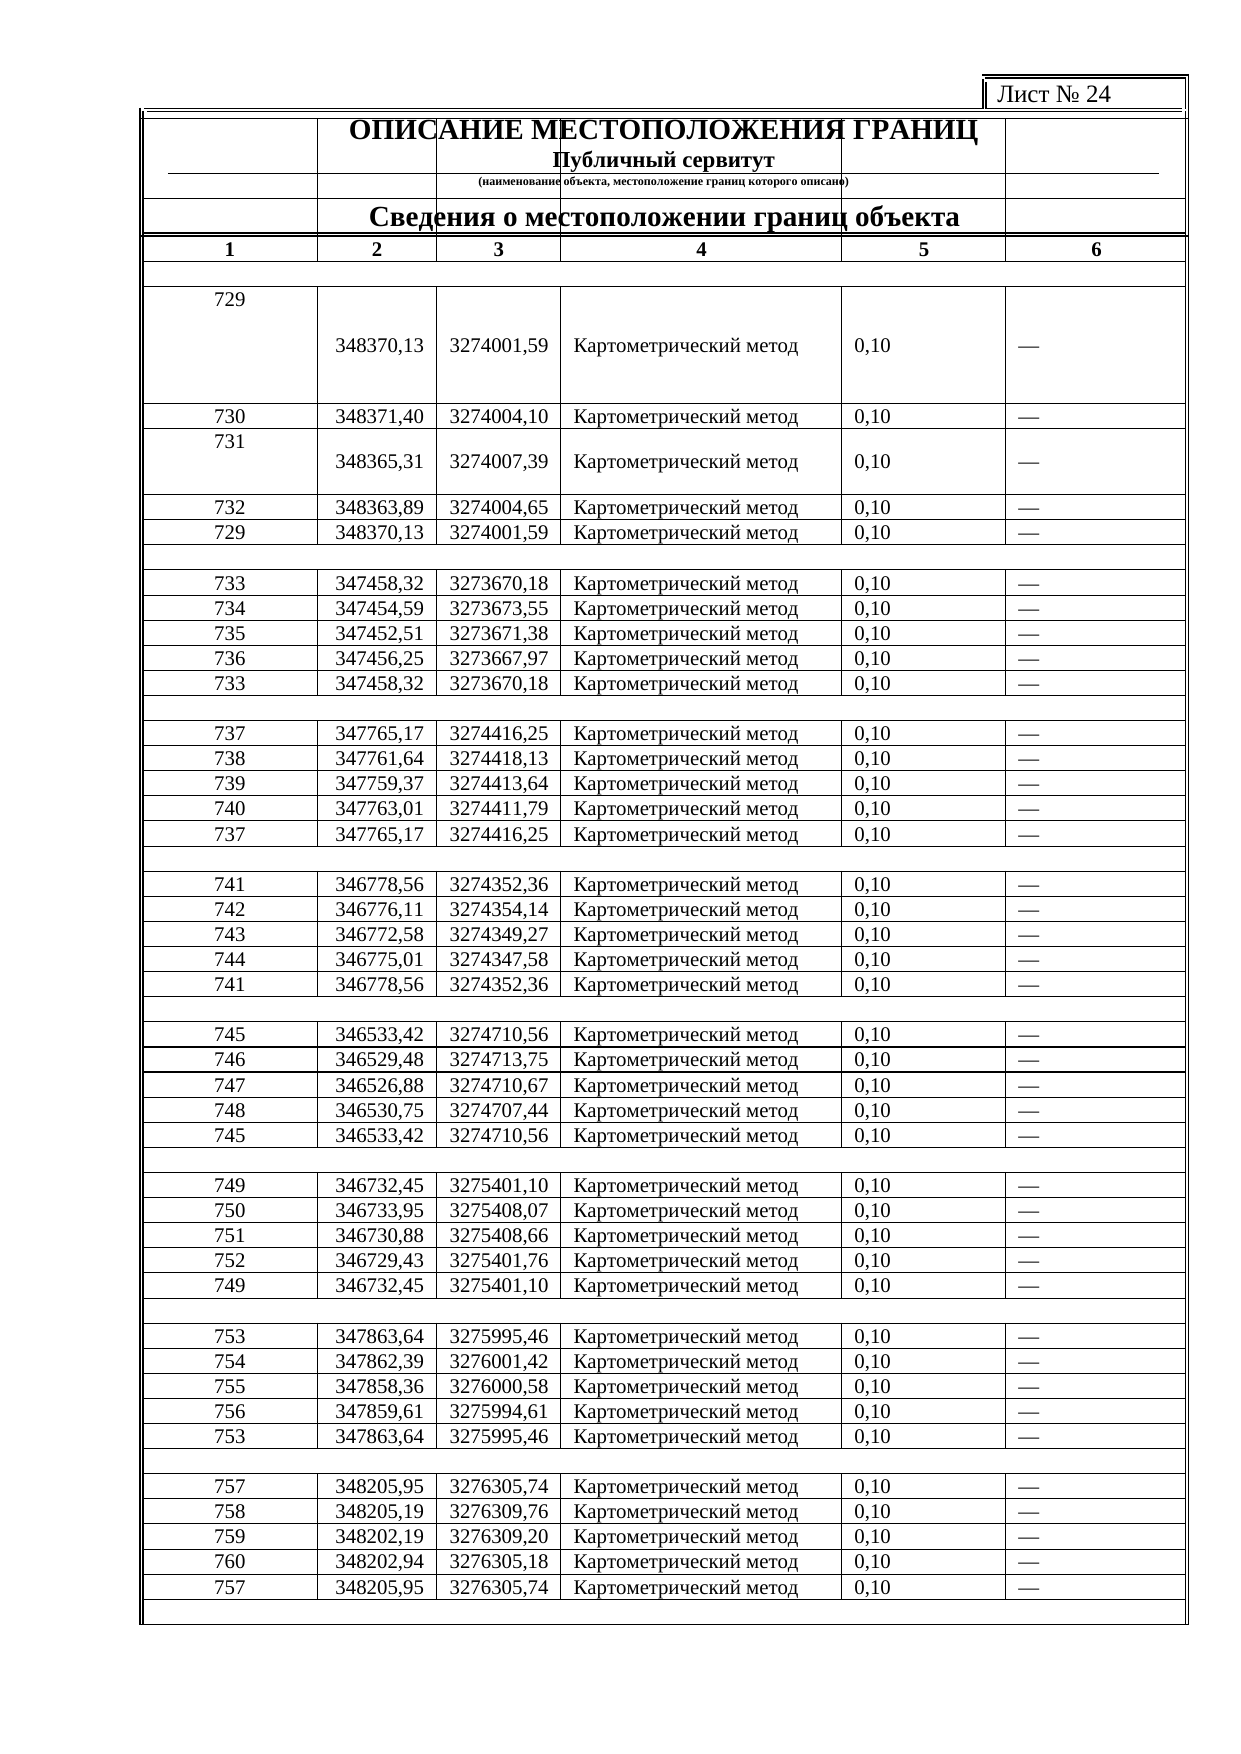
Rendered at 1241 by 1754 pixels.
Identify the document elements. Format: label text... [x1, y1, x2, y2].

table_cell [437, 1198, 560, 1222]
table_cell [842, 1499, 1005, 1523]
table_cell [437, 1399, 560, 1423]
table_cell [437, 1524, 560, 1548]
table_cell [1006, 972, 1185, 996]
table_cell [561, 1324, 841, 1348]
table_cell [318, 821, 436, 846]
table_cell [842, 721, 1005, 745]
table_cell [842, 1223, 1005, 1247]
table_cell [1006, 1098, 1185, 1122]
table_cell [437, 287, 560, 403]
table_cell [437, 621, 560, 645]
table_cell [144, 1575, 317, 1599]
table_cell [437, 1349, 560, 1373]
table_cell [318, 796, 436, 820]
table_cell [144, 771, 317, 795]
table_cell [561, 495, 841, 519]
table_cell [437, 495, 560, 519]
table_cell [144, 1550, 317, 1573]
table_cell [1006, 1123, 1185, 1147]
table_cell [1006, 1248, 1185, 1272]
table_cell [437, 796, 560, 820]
table_header 2 [318, 174, 436, 198]
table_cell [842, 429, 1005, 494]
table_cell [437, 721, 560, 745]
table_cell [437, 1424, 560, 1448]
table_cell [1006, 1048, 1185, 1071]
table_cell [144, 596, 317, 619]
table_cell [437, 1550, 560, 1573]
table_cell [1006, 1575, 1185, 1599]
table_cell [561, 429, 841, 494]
table_header 4 [561, 174, 841, 198]
table_header 5 [842, 119, 1005, 173]
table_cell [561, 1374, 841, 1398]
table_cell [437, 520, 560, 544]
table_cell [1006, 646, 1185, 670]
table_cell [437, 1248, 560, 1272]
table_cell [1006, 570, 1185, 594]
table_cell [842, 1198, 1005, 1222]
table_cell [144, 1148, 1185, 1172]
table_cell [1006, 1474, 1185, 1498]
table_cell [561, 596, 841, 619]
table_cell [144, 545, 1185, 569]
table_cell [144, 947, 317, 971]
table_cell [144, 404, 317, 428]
table_header 1 [144, 237, 317, 261]
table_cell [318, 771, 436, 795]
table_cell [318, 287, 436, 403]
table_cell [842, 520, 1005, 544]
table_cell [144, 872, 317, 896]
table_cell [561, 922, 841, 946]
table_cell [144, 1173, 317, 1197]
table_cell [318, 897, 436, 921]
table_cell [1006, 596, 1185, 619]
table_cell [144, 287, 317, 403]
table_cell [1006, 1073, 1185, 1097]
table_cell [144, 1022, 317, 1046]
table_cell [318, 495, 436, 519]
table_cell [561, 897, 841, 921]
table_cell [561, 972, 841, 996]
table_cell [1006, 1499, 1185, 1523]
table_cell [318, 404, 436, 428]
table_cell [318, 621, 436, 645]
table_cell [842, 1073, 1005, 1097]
table_header 3 [437, 174, 560, 198]
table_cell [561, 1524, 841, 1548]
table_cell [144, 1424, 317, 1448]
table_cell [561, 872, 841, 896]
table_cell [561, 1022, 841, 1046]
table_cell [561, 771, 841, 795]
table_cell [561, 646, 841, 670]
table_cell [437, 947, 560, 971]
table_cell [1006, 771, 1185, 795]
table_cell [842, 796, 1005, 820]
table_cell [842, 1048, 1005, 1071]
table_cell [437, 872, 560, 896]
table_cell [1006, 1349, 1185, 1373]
table_header 5 [842, 237, 1005, 261]
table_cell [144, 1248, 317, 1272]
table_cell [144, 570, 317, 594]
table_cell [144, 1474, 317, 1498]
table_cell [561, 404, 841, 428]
table_header 2 [318, 119, 436, 173]
table_header 3 [437, 237, 560, 261]
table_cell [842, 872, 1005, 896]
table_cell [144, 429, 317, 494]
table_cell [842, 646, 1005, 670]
table_header 3 [437, 119, 560, 173]
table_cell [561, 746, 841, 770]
table_header 2 [318, 199, 436, 232]
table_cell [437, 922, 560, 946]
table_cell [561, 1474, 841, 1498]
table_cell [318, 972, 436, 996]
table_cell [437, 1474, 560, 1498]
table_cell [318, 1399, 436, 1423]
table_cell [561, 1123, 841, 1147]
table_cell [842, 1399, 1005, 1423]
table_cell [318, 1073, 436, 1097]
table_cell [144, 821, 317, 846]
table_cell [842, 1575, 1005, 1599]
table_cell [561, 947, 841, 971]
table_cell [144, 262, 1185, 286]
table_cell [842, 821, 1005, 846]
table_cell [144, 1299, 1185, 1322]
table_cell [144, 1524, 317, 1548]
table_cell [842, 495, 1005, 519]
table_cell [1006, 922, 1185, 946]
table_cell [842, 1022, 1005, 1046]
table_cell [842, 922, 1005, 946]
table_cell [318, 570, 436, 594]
table_header 5 [842, 199, 1005, 232]
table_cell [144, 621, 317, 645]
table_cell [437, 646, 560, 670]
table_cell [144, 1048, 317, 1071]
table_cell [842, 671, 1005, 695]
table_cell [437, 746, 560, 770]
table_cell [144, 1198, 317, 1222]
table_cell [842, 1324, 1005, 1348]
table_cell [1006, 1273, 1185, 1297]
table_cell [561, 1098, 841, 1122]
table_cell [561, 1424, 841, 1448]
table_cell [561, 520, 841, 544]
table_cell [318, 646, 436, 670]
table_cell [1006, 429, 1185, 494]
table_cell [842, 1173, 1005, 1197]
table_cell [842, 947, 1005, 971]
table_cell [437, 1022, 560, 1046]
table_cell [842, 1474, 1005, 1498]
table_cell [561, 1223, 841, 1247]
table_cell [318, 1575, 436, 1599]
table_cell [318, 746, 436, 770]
table_header 1 [144, 199, 317, 232]
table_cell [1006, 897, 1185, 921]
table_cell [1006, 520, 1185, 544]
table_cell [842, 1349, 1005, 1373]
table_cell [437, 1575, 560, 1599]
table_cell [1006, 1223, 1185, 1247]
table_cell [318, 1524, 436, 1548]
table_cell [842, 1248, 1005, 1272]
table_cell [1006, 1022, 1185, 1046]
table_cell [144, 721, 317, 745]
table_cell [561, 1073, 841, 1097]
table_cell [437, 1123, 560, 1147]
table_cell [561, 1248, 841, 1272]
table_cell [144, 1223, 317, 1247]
table_header 5 [842, 174, 1005, 198]
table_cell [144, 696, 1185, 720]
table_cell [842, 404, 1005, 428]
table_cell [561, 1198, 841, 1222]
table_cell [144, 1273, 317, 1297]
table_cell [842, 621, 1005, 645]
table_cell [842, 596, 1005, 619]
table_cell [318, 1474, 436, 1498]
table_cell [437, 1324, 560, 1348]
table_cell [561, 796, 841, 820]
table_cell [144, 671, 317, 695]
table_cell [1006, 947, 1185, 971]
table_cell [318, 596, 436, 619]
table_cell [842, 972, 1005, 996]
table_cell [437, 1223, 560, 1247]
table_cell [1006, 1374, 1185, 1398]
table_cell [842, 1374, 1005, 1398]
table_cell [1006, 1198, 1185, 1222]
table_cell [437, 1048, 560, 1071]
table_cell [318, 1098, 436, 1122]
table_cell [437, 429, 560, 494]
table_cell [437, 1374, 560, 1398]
table_header 2 [318, 237, 436, 261]
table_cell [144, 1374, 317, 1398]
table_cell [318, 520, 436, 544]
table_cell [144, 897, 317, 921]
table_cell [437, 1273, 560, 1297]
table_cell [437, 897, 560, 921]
table_header 1 [144, 119, 317, 198]
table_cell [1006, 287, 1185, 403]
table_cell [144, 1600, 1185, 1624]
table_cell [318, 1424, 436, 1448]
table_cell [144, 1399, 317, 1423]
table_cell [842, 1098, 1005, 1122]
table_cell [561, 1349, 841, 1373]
table_header 6 [1006, 119, 1185, 198]
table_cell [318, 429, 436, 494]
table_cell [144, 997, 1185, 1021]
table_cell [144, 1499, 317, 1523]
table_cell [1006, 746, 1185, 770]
table_header 4 [561, 199, 841, 232]
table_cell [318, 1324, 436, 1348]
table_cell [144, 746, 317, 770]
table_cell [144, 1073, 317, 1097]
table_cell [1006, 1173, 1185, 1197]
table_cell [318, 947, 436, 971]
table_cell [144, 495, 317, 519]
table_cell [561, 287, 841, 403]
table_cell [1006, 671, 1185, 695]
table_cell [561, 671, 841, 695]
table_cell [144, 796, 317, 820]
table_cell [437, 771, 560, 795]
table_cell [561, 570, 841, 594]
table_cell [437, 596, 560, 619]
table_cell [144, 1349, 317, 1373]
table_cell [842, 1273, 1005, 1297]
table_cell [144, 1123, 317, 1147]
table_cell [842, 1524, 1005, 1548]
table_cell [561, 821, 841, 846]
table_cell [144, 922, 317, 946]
table_header 6 [1006, 199, 1185, 232]
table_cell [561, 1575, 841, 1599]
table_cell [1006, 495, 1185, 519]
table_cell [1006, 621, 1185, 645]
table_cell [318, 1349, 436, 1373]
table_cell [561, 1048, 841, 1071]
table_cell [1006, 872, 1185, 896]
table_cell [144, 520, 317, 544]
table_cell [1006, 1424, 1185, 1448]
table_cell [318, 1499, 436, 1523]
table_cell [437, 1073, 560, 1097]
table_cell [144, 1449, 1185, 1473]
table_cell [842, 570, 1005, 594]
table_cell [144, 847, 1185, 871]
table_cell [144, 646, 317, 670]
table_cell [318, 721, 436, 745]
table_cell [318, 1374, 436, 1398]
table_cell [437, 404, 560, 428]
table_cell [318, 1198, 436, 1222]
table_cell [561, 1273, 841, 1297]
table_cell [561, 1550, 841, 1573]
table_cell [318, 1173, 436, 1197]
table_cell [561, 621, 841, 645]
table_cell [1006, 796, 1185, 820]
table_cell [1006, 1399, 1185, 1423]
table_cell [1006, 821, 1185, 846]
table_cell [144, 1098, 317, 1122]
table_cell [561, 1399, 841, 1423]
table_header 6 [1006, 237, 1185, 261]
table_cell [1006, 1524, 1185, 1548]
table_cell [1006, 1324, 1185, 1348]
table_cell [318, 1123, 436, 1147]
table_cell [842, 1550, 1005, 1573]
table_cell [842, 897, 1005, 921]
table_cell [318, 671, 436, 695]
table_header 4 [561, 119, 841, 173]
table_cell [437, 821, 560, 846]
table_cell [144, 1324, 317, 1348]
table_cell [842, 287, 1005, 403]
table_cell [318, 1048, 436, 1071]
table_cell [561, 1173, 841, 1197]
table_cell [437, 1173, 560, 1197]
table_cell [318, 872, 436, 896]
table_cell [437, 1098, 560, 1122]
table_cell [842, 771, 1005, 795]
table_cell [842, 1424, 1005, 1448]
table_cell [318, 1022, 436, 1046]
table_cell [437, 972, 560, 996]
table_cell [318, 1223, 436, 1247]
table_header 4 [561, 237, 841, 261]
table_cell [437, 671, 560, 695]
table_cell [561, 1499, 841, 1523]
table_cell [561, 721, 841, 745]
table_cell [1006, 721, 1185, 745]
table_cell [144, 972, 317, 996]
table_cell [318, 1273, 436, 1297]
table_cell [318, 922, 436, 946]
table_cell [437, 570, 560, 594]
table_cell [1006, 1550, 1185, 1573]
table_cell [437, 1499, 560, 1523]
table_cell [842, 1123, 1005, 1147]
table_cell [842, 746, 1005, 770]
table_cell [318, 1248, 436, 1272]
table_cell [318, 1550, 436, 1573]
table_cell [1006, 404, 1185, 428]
table_header 3 [437, 199, 560, 232]
